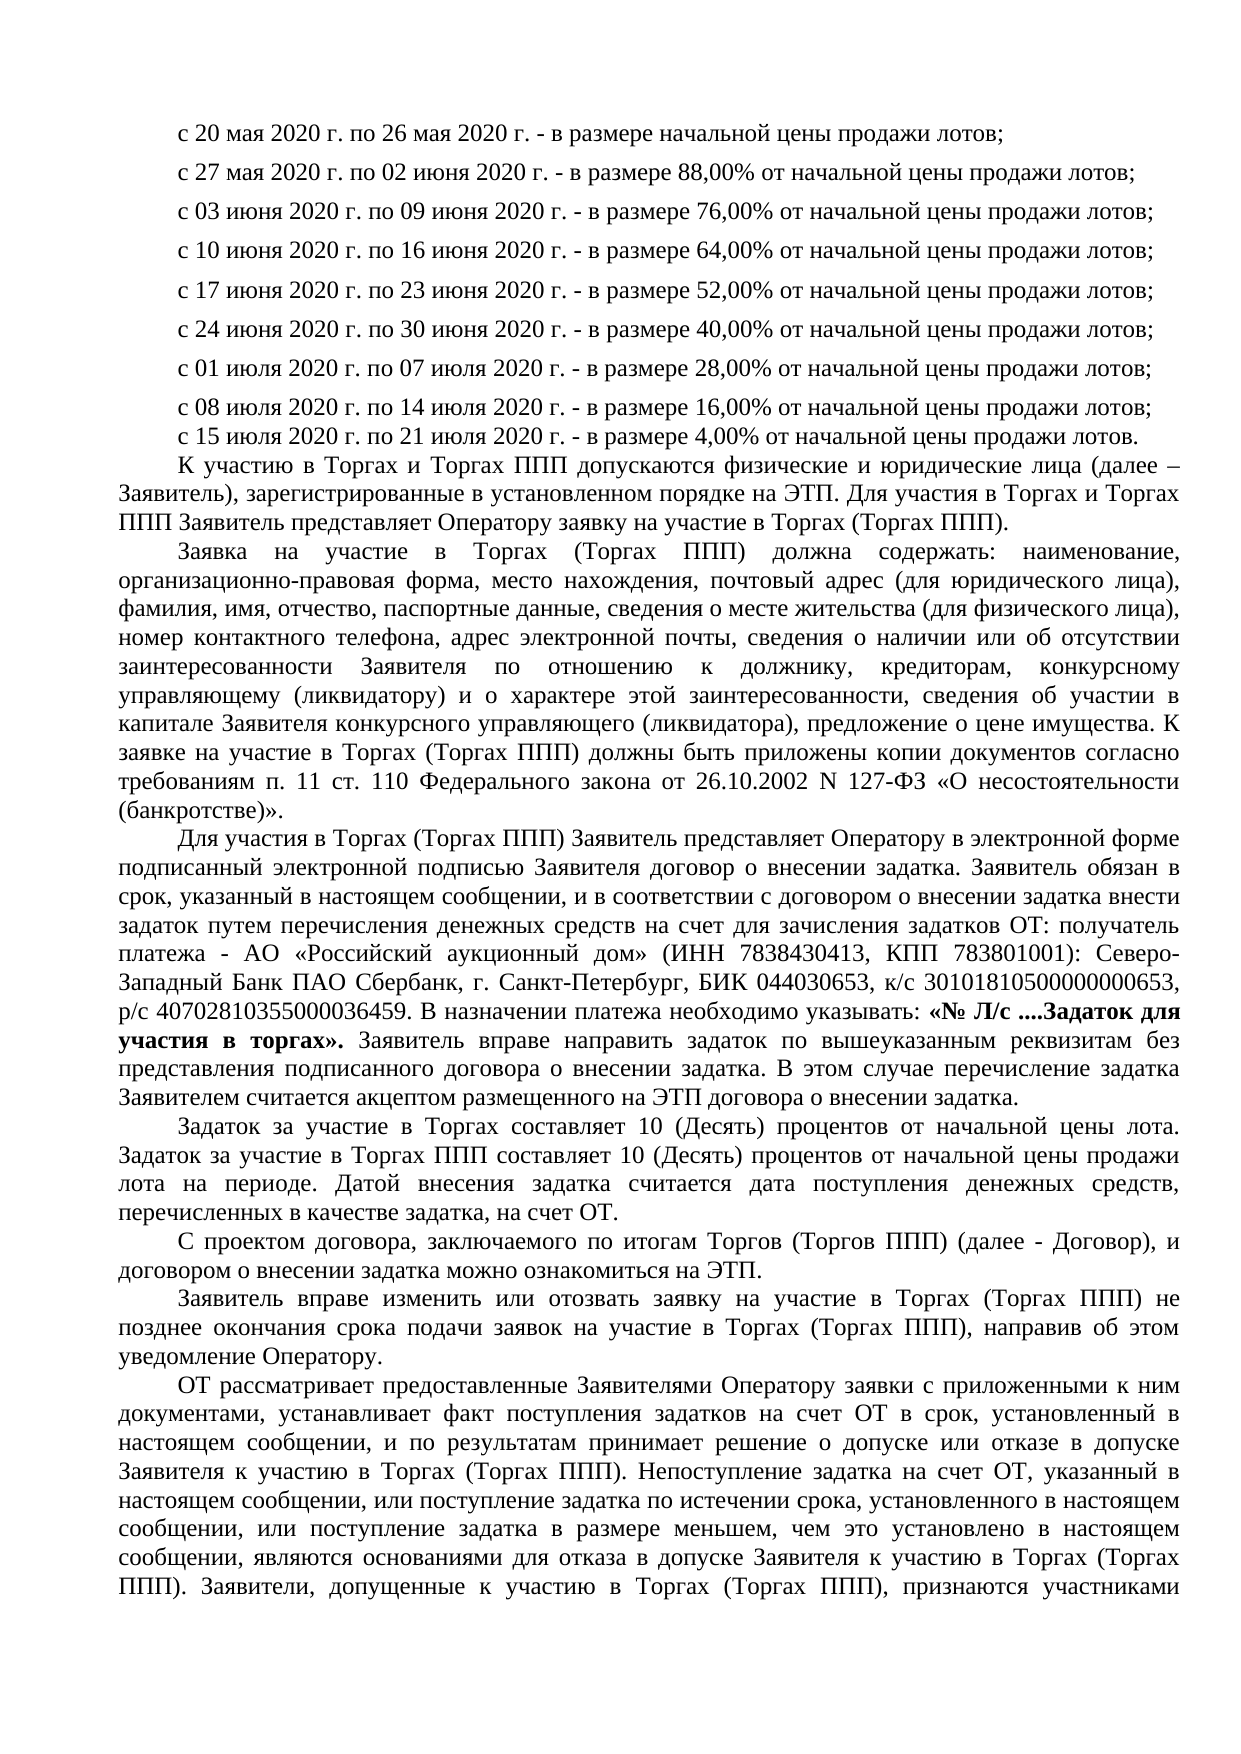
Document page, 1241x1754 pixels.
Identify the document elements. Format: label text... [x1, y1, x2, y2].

text Задаток за участие в Торгах составляет 10 (Десять) процентов от начальной цены лота. Задаток за участие в Торгах ППП составляет 10 (Десять) процентов от начальной цены продажи лота на периоде. Датой внесения задатка считается дата поступления денежных средств, перечисленных в качестве задатка, на счет ОТ. [118, 1111, 1181, 1226]
text Для участия в Торгах (Торгах ППП) Заявитель представляет Оператору в электронной форме подписанный электронной подписью Заявителя договор о внесении задатка. Заявитель обязан в срок, указанный в настоящем сообщении, и в соответствии с договором о внесении задатка внести задаток путем перечисления денежных средств на счет для зачисления задатков ОТ: получатель платежа - АО «Российский аукционный дом» (ИНН 7838430413, КПП 783801001): Северо-Западный Банк ПАО Сбербанк, г. Санкт-Петербург, БИК 044030653, к/с 30101810500000000653, р/с 40702810355000036459. В назначении платежа необходимо указывать: «№ Л/с ....Задаток для участия в торгах». Заявитель вправе направить задаток по вышеуказанным реквизитам без представления подписанного договора о внесении задатка. В этом случае перечисление задатка Заявителем считается акцептом размещенного на ЭТП договора о внесении задатка. [118, 823, 1181, 1111]
text с 20 мая 2020 г. по 26 мая 2020 г. - в размере начальной цены продажи лотов; [118, 118, 1181, 147]
text с 27 мая 2020 г. по 02 июня 2020 г. - в размере 88,00% от начальной цены продажи лотов; [118, 157, 1181, 186]
text с 01 июля 2020 г. по 07 июля 2020 г. - в размере 28,00% от начальной цены продажи лотов; [118, 353, 1181, 382]
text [118, 1370, 1181, 1600]
text К участию в Торгах и Торгах ППП допускаются физические и юридические лица (далее – Заявитель), зарегистрированные в установленном порядке на ЭТП. Для участия в Торгах и Торгах ППП Заявитель представляет Оператору заявку на участие в Торгах (Торгах ППП). [118, 450, 1181, 536]
text с 03 июня 2020 г. по 09 июня 2020 г. - в размере 76,00% от начальной цены продажи лотов; [118, 196, 1181, 225]
text с 08 июля 2020 г. по 14 июля 2020 г. - в размере 16,00% от начальной цены продажи лотов; [118, 392, 1181, 421]
text с 17 июня 2020 г. по 23 июня 2020 г. - в размере 52,00% от начальной цены продажи лотов; [118, 275, 1181, 303]
text с 24 июня 2020 г. по 30 июня 2020 г. - в размере 40,00% от начальной цены продажи лотов; [118, 314, 1181, 343]
text С проектом договора, заключаемого по итогам Торгов (Торгов ППП) (далее - Договор), и договором о внесении задатка можно ознакомиться на ЭТП. [118, 1226, 1181, 1283]
text Заявка на участие в Торгах (Торгах ППП) должна содержать: наименование, организационно-правовая форма, место нахождения, почтовый адрес (для юридического лица), фамилия, имя, отчество, паспортные данные, сведения о месте жительства (для физического лица), номер контактного телефона, адрес электронной почты, сведения о наличии или об отсутствии заинтересованности Заявителя по отношению к должнику, кредиторам, конкурсному управляющему (ликвидатору) и о характере этой заинтересованности, сведения об участии в капитале Заявителя конкурсного управляющего (ликвидатора), предложение о цене имущества. К заявке на участие в Торгах (Торгах ППП) должны быть приложены копии документов согласно требованиям п. 11 ст. 110 Федерального закона от 26.10.2002 N 127-ФЗ «О несостоятельности (банкротстве)». [118, 536, 1181, 823]
text с 10 июня 2020 г. по 16 июня 2020 г. - в размере 64,00% от начальной цены продажи лотов; [118, 236, 1181, 264]
text с 15 июля 2020 г. по 21 июля 2020 г. - в размере 4,00% от начальной цены продажи лотов. [118, 421, 1181, 450]
text Заявитель вправе изменить или отозвать заявку на участие в Торгах (Торгах ППП) не позднее окончания срока подачи заявок на участие в Торгах (Торгах ППП), направив об этом уведомление Оператору. [118, 1283, 1181, 1370]
